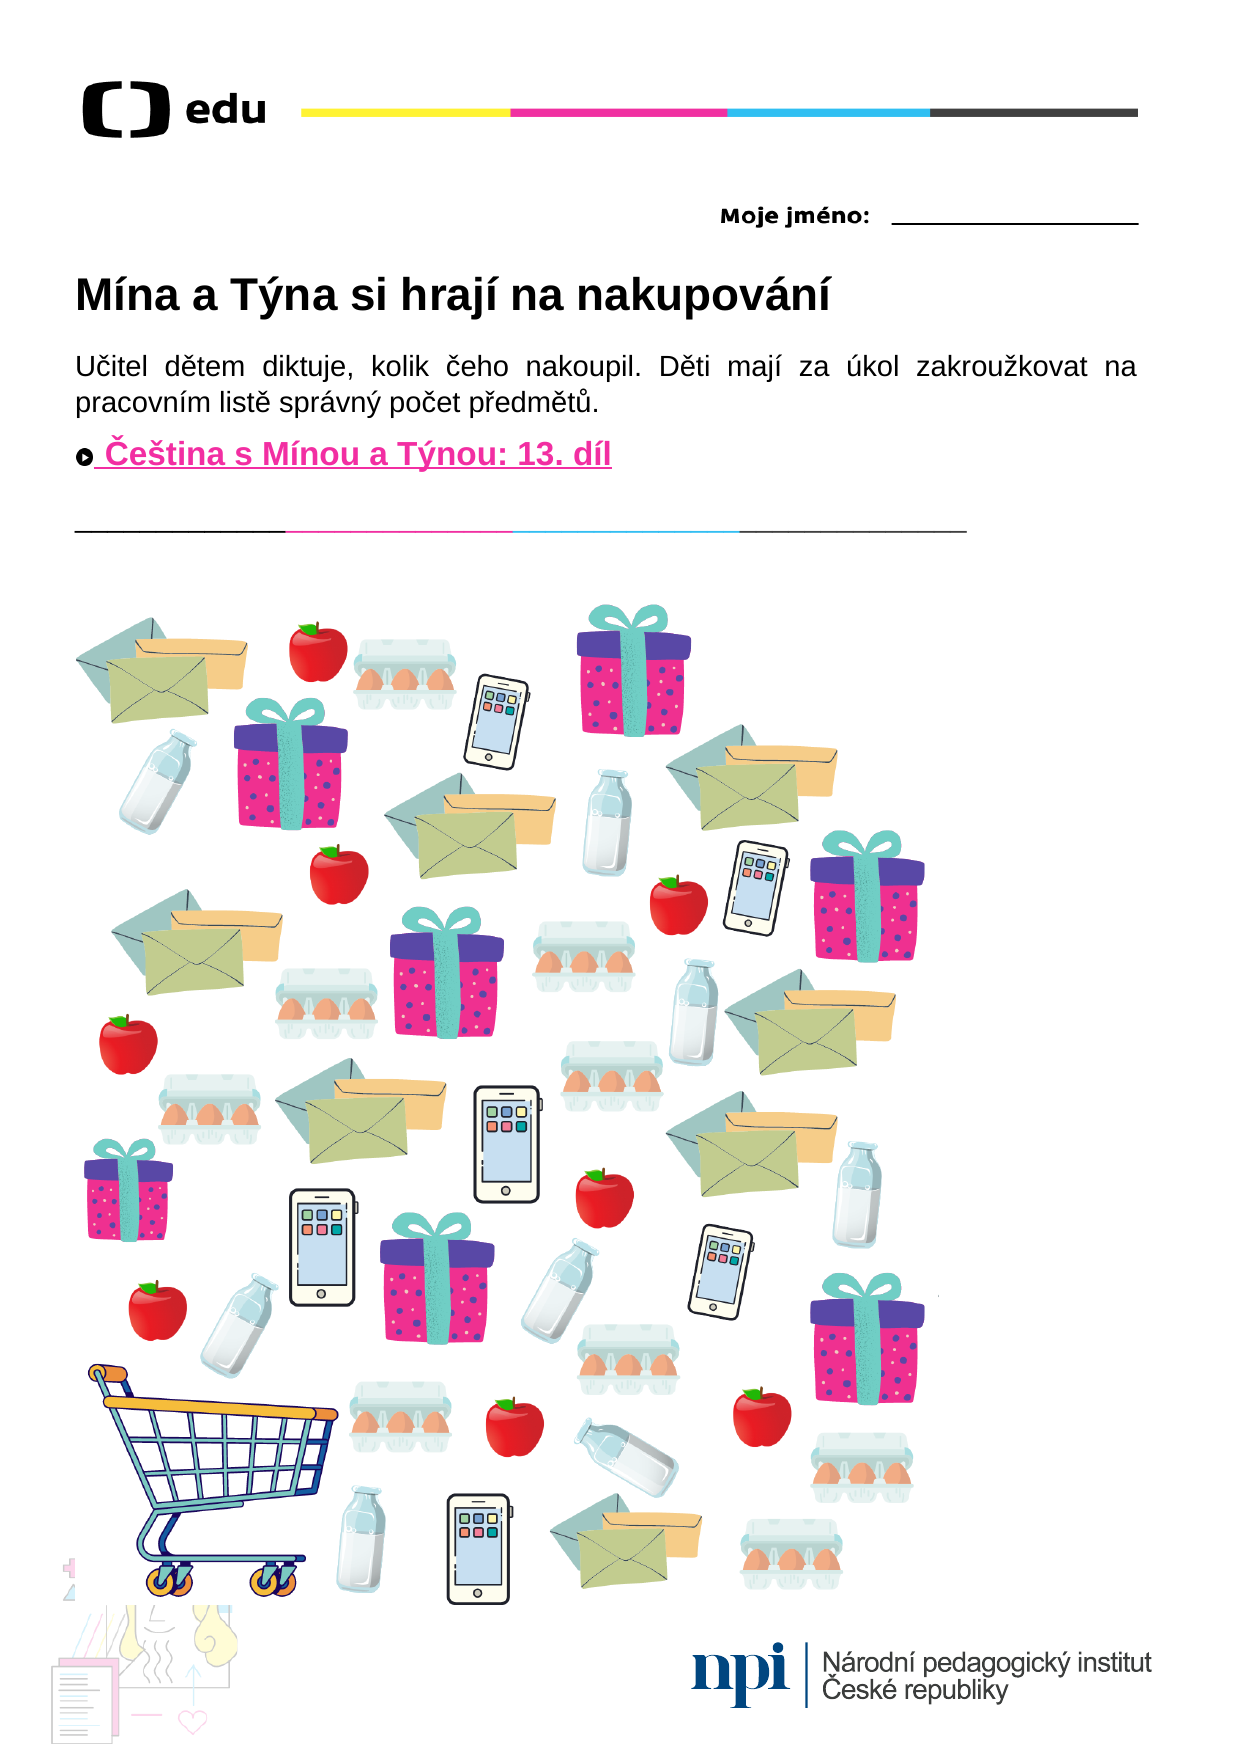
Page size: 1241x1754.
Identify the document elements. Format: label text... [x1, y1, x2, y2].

picture [76, 448, 93, 466]
picture [75, 73, 1150, 240]
picture [50, 596, 939, 1744]
list Učitel dětem diktuje, kolik čeho nakoupil. Děti mají za úkol zakroužkovat na pracovním listě správný počet předmětů. [75, 349, 1138, 419]
list _______________________________________________________ [75, 501, 1138, 534]
list Mína a Týna si hrají na nakupování [75, 267, 1152, 320]
text Čeština s Mínou a Týnou: 13. díl [75, 434, 1152, 472]
